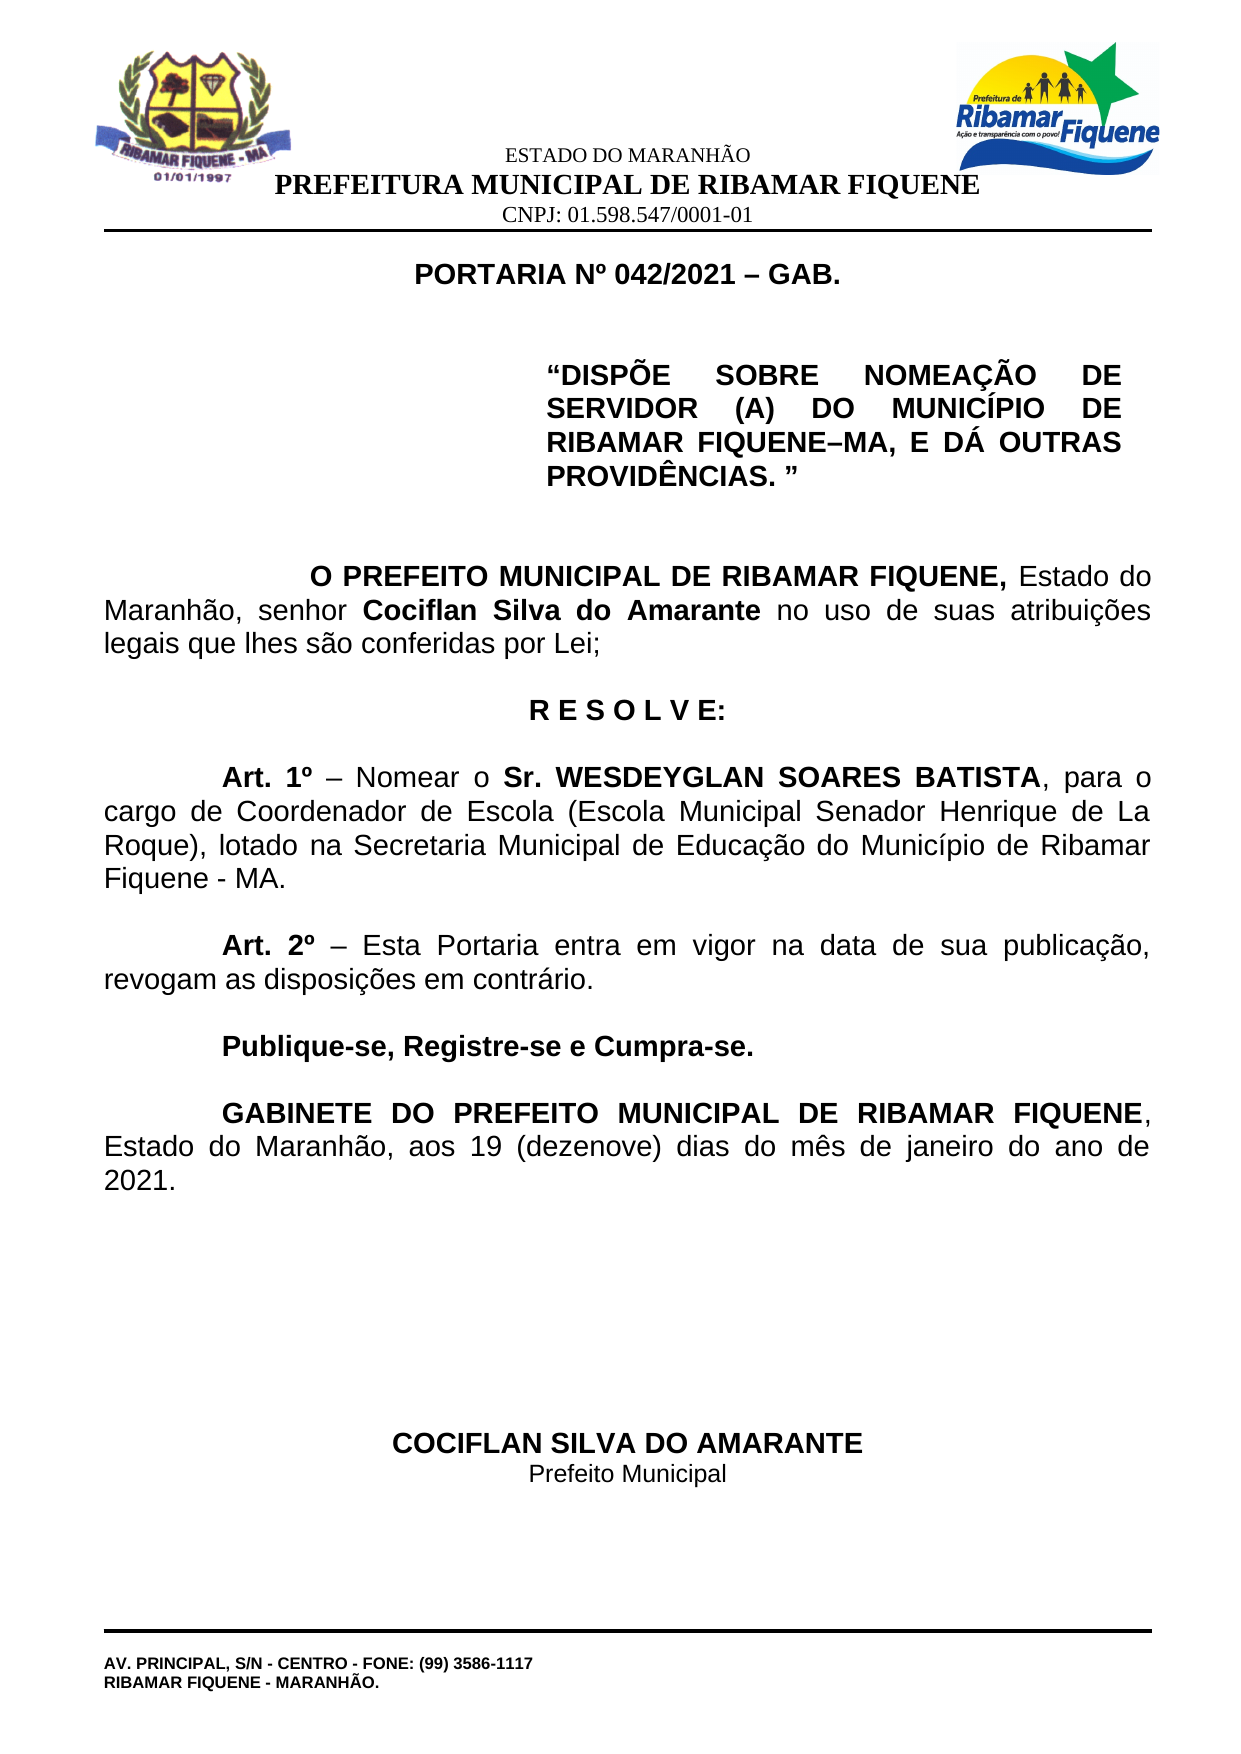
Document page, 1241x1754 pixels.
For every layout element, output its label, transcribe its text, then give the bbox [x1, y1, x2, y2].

picture [299, 176, 306, 184]
picture [956, 42, 1160, 175]
text R E S O L V E: [103, 693, 1152, 727]
text COCIFLAN SILVA DO AMARANTE [103, 1426, 1152, 1459]
text Prefeito Municipal [103, 1459, 1152, 1488]
text “DISPÕE SOBRE NOMEAÇÃO DE SERVIDOR (A) DO MUNICÍPIO DE RIBAMAR FIQUENE–MA, E DÁ OUTRAS PROVIDÊNCIAS. ” [546, 358, 1122, 492]
text O PREFEITO MUNICIPAL DE RIBAMAR FIQUENE, Estado do Maranhão, senhor Cociflan Silva do Amarante no uso de suas atribuições legais que lhes são conferidas por Lei; [103, 559, 1152, 660]
text Art. 1º – Nomear o Sr. WESDEYGLAN SOARES BATISTA, para o cargo de Coordenador de Escola (Escola Municipal Senador Henrique de La Roque), lotado na Secretaria Municipal de Educação do Município de Ribamar Fiquene - MA. [103, 761, 1152, 895]
text PORTARIA Nº 042/2021 – GAB. [103, 257, 1152, 291]
picture [87, 40, 307, 193]
text GABINETE DO PREFEITO MUNICIPAL DE RIBAMAR FIQUENE, Estado do Maranhão, aos 19 (dezenove) dias do mês de janeiro do ano de 2021. [103, 1096, 1152, 1197]
picture [281, 176, 286, 185]
text Publique-se, Registre-se e Cumpra-se. [103, 1029, 1152, 1062]
text Art. 2º – Esta Portaria entra em vigor na data de sua publicação, revogam as disposições em contrário. [103, 928, 1152, 995]
picture [299, 186, 306, 193]
